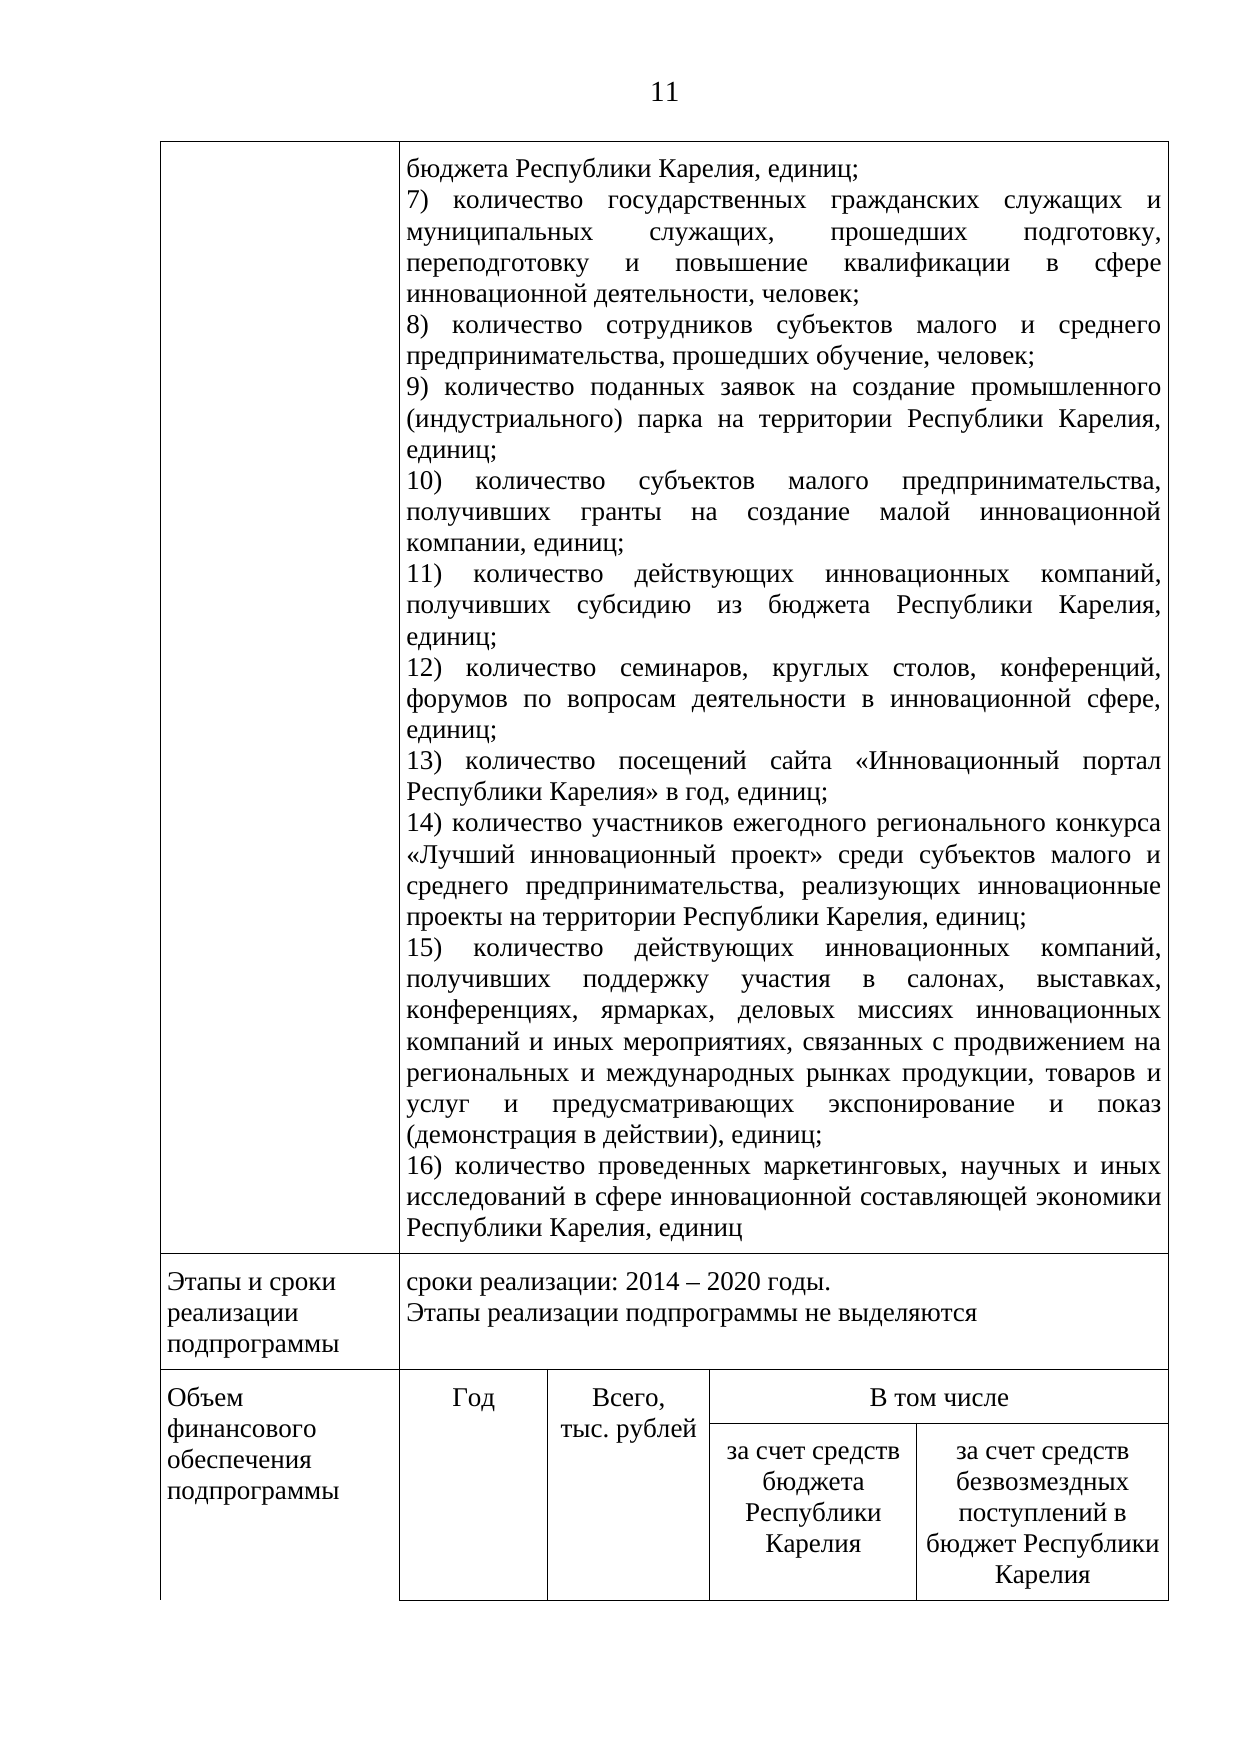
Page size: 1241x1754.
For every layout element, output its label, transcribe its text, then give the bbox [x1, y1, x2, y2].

table_cell Объем финансового обеспечения подпрограммы [161, 1370, 399, 1600]
table_cell В том числе [710, 1370, 1168, 1422]
table_cell Этапы и сроки реализации подпрограммы [161, 1254, 399, 1369]
table_cell Всего, тыс. рублей [548, 1370, 709, 1600]
table_cell Год [400, 1370, 547, 1600]
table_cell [161, 142, 399, 1253]
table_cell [400, 142, 1168, 1253]
table_cell сроки реализации: 2014 – 2020 годы. Этапы реализации подпрограммы не выделяются [400, 1254, 1168, 1369]
table_cell за счет средств бюджета Республики Карелия [710, 1424, 916, 1600]
table_cell за счет средств безвозмездных поступлений в бюджет Республики Карелия [917, 1424, 1168, 1600]
